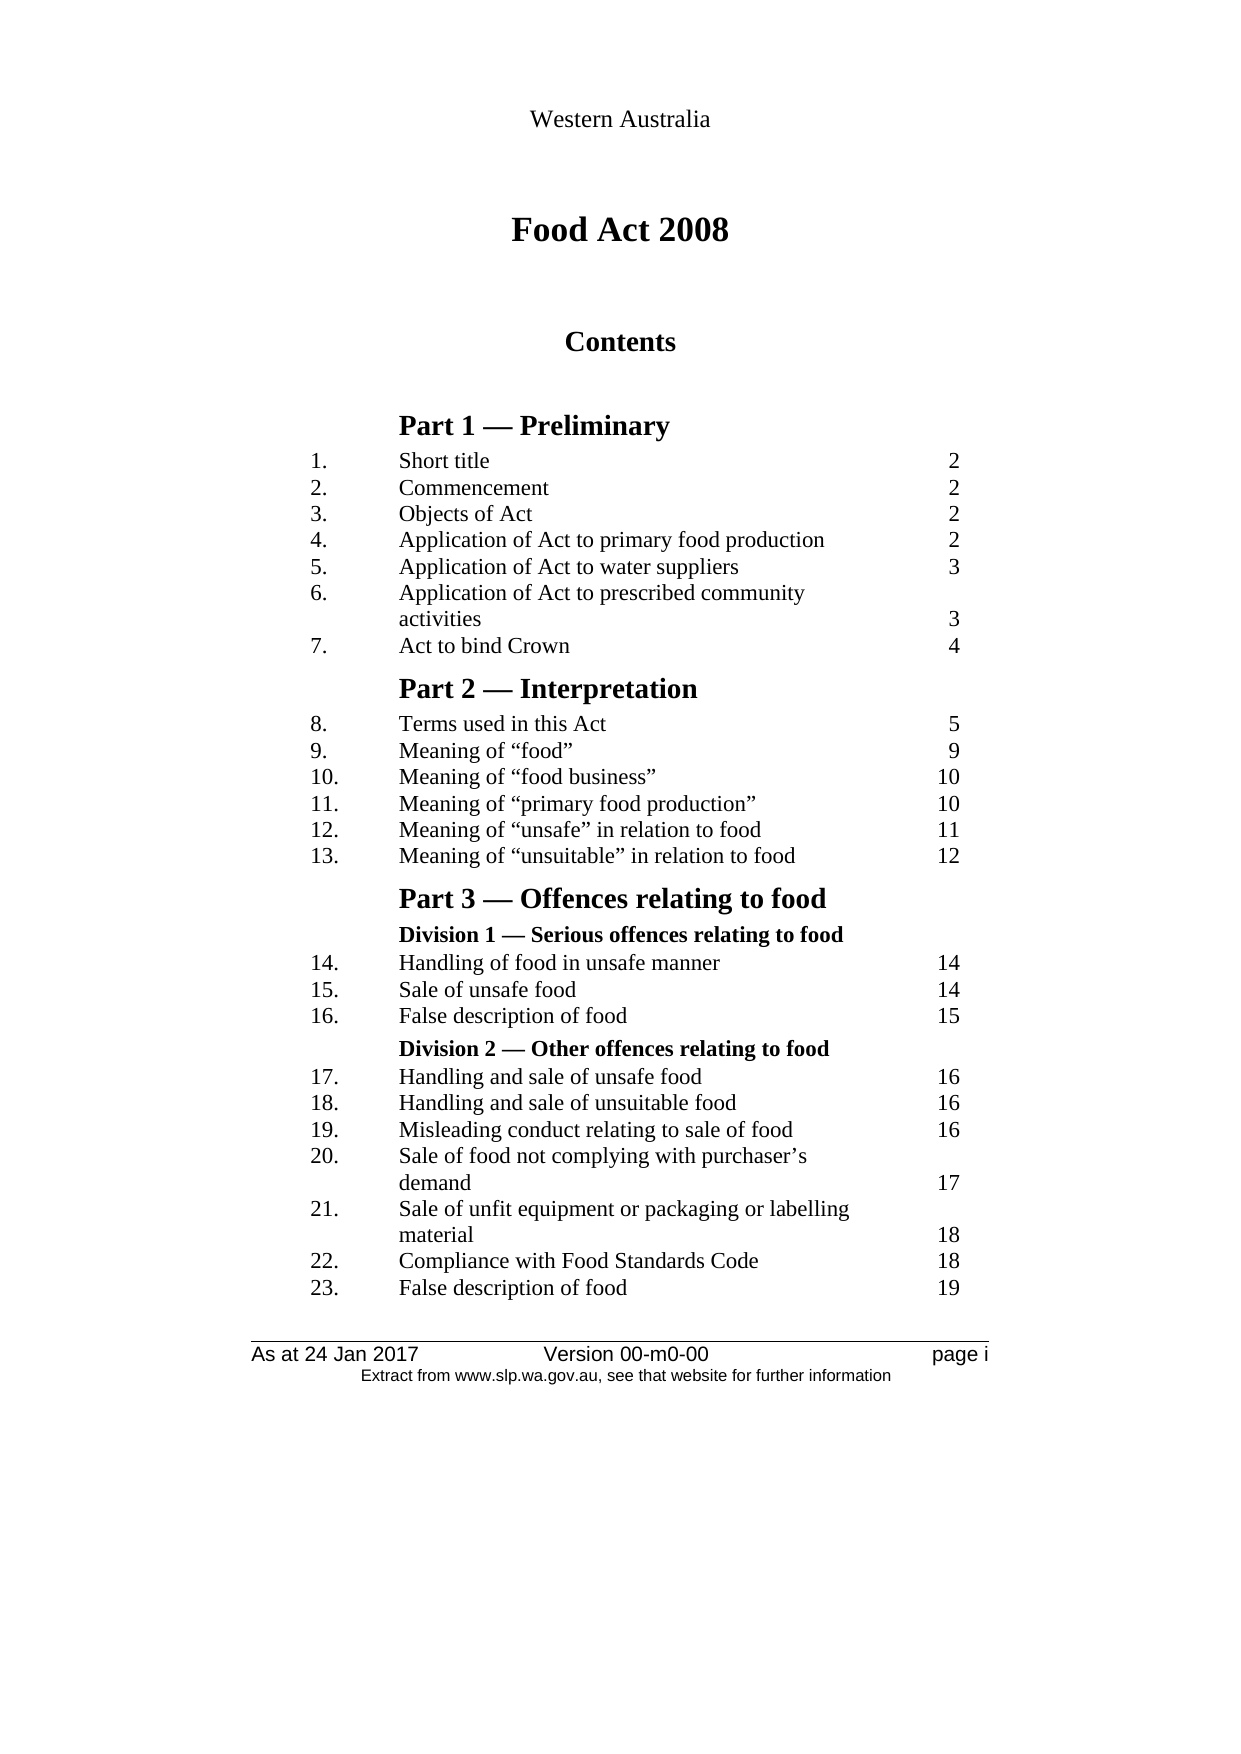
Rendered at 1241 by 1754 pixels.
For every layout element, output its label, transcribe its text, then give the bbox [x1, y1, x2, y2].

text 11. Meaning of “primary food production” 10 [310, 789, 871, 816]
text 1. Short title 2 [310, 447, 871, 474]
text Part 2 — Interpretation [399, 671, 871, 704]
text Part 3 — Offences relating to food [399, 881, 871, 915]
text 8. Terms used in this Act 5 [310, 711, 871, 737]
text Contents [491, 324, 749, 358]
text 13. Meaning of “unsuitable” in relation to food 12 [310, 842, 871, 869]
text Food Act 2008 [251, 208, 989, 249]
text 12. Meaning of “unsafe” in relation to food 11 [310, 816, 871, 842]
text 9. Meaning of “food” 9 [310, 737, 871, 763]
text Division 1 — Serious offences relating to food [399, 921, 871, 947]
text 6. Application of Act to prescribed community activities 3 [310, 579, 871, 632]
text 22. Compliance with Food Standards Code 18 [310, 1248, 871, 1274]
text 10. Meaning of “food business” 10 [310, 763, 871, 789]
text 20. Sale of food not complying with purchaser’s demand 17 [310, 1142, 871, 1195]
text 7. Act to bind Crown 4 [310, 632, 871, 658]
text 23. False description of food 19 [310, 1274, 871, 1300]
text 16. False description of food 15 [310, 1002, 871, 1028]
text Part 1 — Preliminary [399, 408, 871, 441]
text 3. Objects of Act 2 [310, 500, 871, 526]
text 18. Handling and sale of unsuitable food 16 [310, 1089, 871, 1116]
text 19. Misleading conduct relating to sale of food 16 [310, 1116, 871, 1142]
text 17. Handling and sale of unsafe food 16 [310, 1063, 871, 1089]
text Division 2 — Other offences relating to food [399, 1035, 871, 1061]
text 4. Application of Act to primary food production 2 [310, 526, 871, 553]
text 21. Sale of unfit equipment or packaging or labelling material 18 [310, 1195, 871, 1248]
text 2. Commencement 2 [310, 474, 871, 500]
text 5. Application of Act to water suppliers 3 [310, 553, 871, 579]
text 14. Handling of food in unsafe manner 14 [310, 949, 871, 976]
text 15. Sale of unsafe food 14 [310, 976, 871, 1002]
text Western Australia [251, 104, 989, 133]
